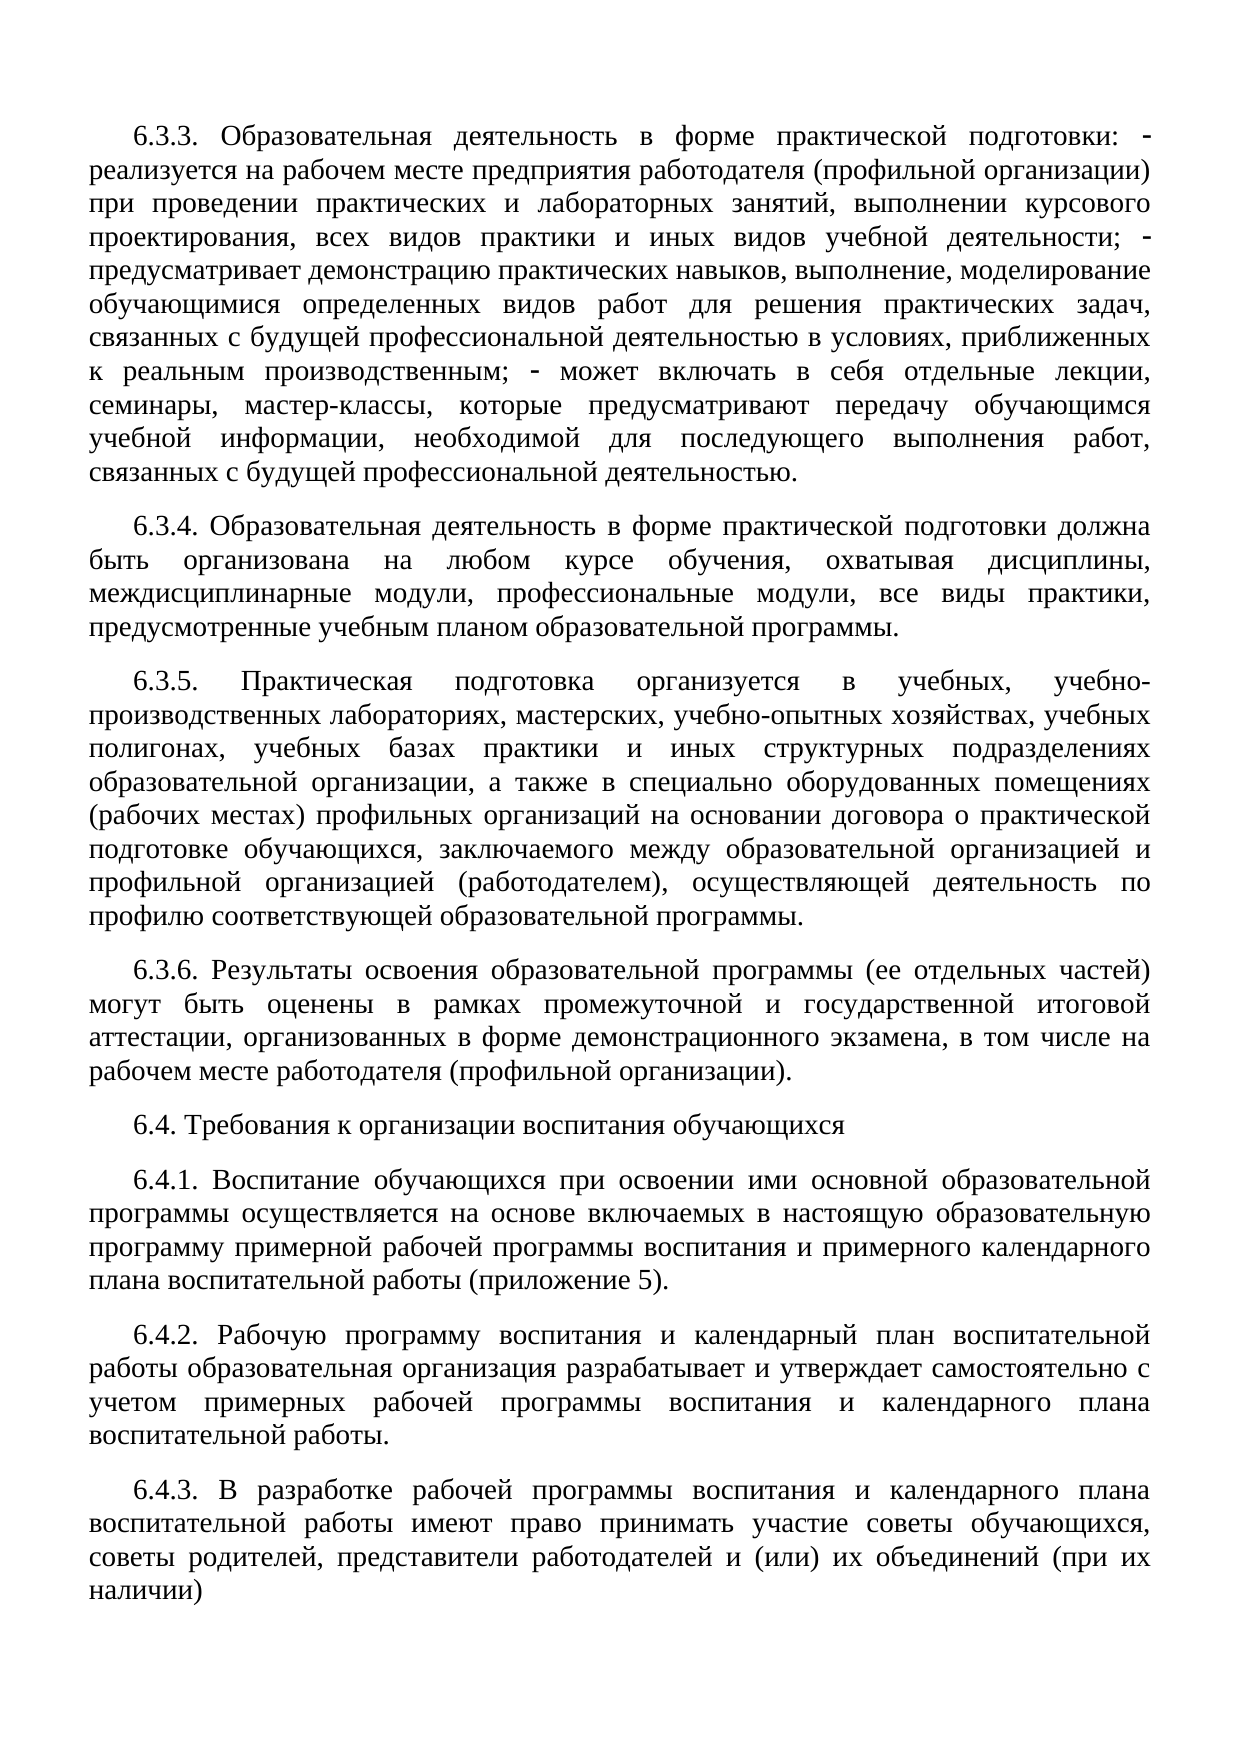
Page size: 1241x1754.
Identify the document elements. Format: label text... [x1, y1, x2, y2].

text 6.4.2. Рабочую программу воспитания и календарный план воспитательной работы образовательная организация разрабатывает и утверждает самостоятельно с учетом примерных рабочей программы воспитания и календарного плана воспитательной работы. [88, 1317, 1152, 1451]
text 6.3.5. Практическая подготовка организуется в учебных, учебно-производственных лабораториях, мастерских, учебно-опытных хозяйствах, учебных полигонах, учебных базах практики и иных структурных подразделениях образовательной организации, а также в специально оборудованных помещениях (рабочих местах) профильных организаций на основании договора о практической подготовке обучающихся, заключаемого между образовательной организацией и профильной организацией (работодателем), осуществляющей деятельность по профилю соответствующей образовательной программы. [88, 663, 1152, 932]
text 6.4. Требования к организации воспитания обучающихся [88, 1107, 1152, 1141]
text 6.4.1. Воспитание обучающихся при освоении ими основной образовательной программы осуществляется на основе включаемых в настоящую образовательную программу примерной рабочей программы воспитания и примерного календарного плана воспитательной работы (приложение 5). [88, 1162, 1152, 1296]
text 6.3.6. Результаты освоения образовательной программы (ее отдельных частей) могут быть оценены в рамках промежуточной и государственной итоговой аттестации, организованных в форме демонстрационного экзамена, в том числе на рабочем месте работодателя (профильной организации). [88, 952, 1152, 1087]
text 6.3.3. Образовательная деятельность в форме практической подготовки: реализуется на рабочем месте предприятия работодателя (профильной организации) при проведении практических и лабораторных занятий, выполнении курсового проектирования, всех видов практики и иных видов учебной деятельности; предусматривает демонстрацию практических навыков, выполнение, моделирование обучающимися определенных видов работ для решения практических задач, связанных с будущей профессиональной деятельностью в условиях, приближенных к реальным производственным; может включать в себя отдельные лекции, семинары, мастер-классы, которые предусматривают передачу обучающимся учебной информации, необходимой для последующего выполнения работ, связанных с будущей профессиональной деятельностью. [88, 118, 1152, 487]
text 6.3.4. Образовательная деятельность в форме практической подготовки должна быть организована на любом курсе обучения, охватывая дисциплины, междисциплинарные модули, профессиональные модули, все виды практики, предусмотренные учебным планом образовательной программы. [88, 508, 1152, 642]
text 6.4.3. В разработке рабочей программы воспитания и календарного плана воспитательной работы имеют право принимать участие советы обучающихся, советы родителей, представители работодателей и (или) их объединений (при их наличии) [88, 1472, 1152, 1606]
